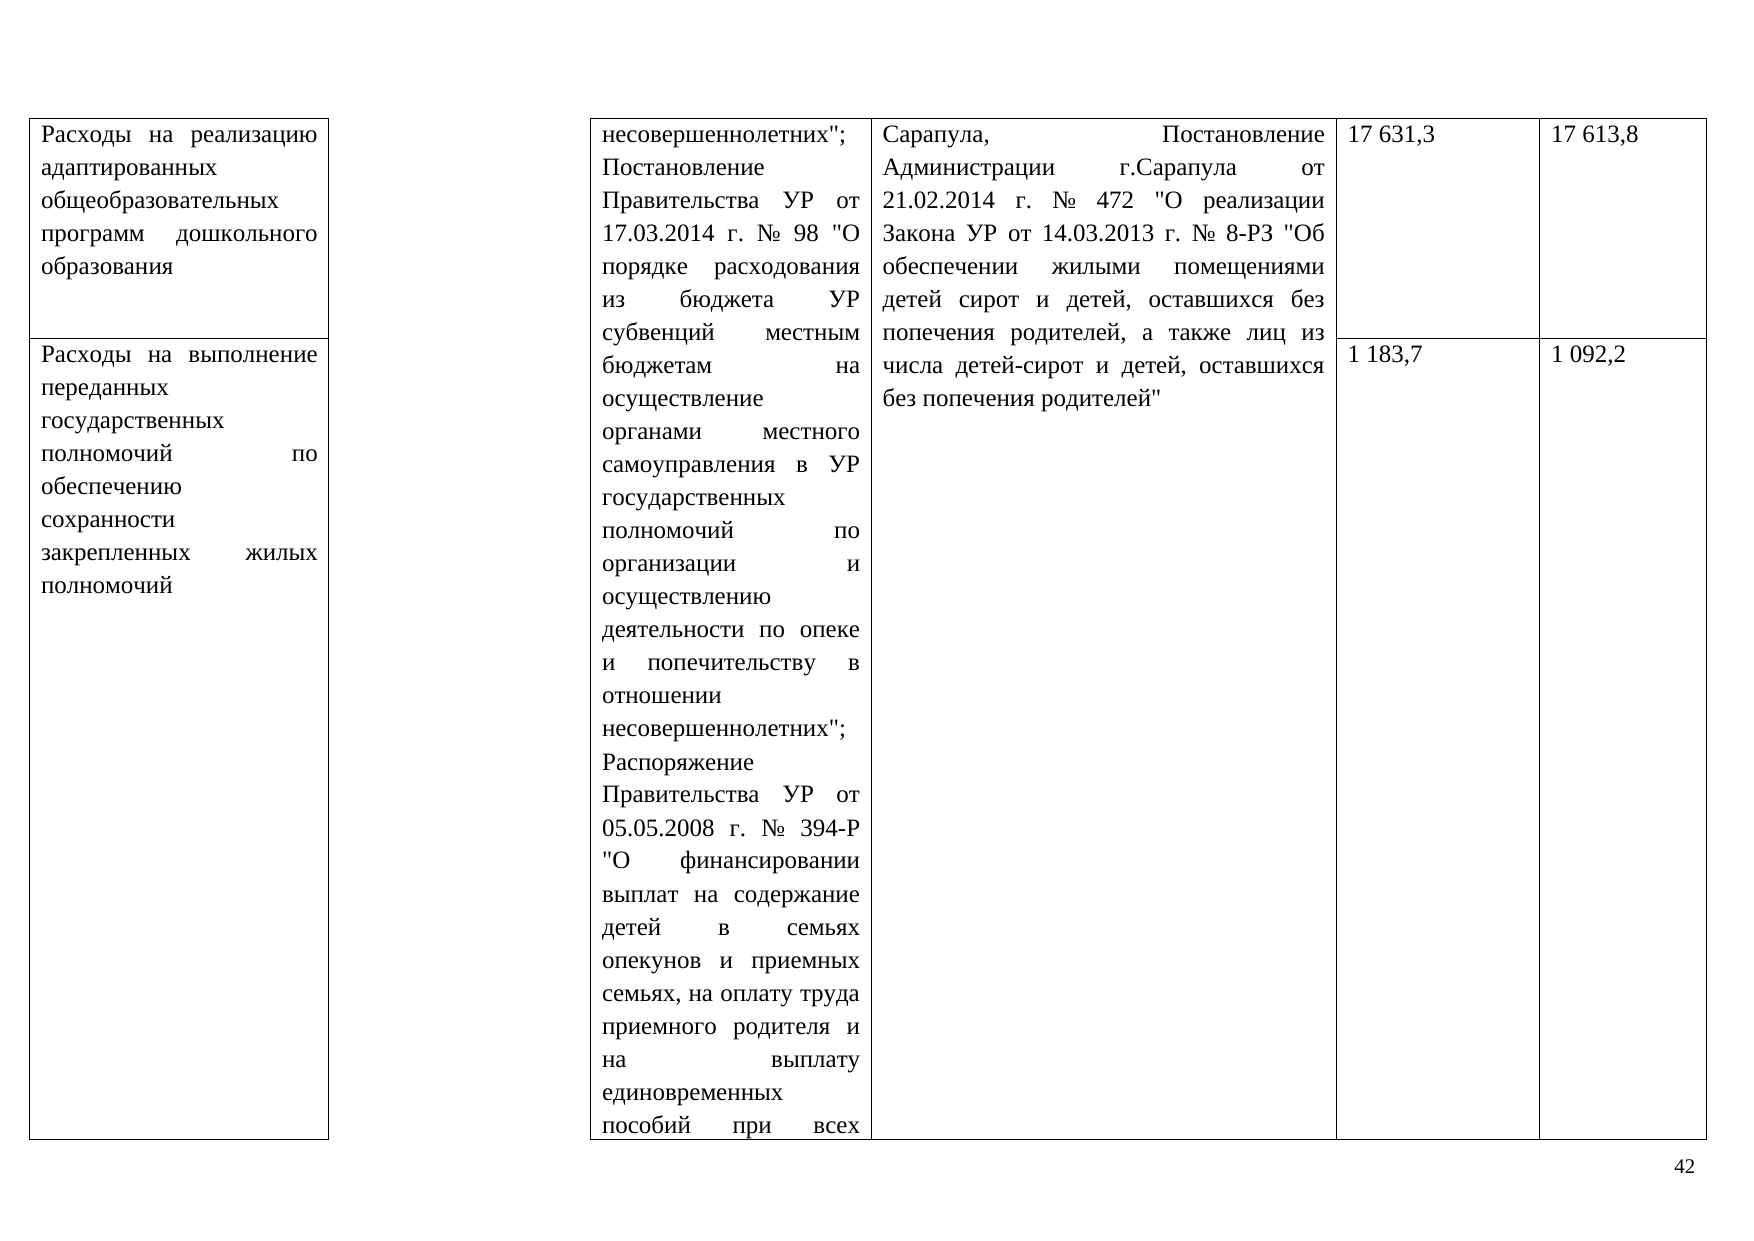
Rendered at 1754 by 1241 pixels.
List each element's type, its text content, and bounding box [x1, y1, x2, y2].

table_cell 1 183,7 [1337, 339, 1539, 1138]
table_cell Расходы на реализацию адаптированных общеобразовательных программ дошкольного образования [30, 119, 328, 338]
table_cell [30, 339, 328, 1138]
table_cell 1 092,2 [1540, 339, 1706, 1138]
table_cell 17 613,8 [1540, 119, 1706, 338]
table_cell 17 631,3 [1337, 119, 1539, 338]
